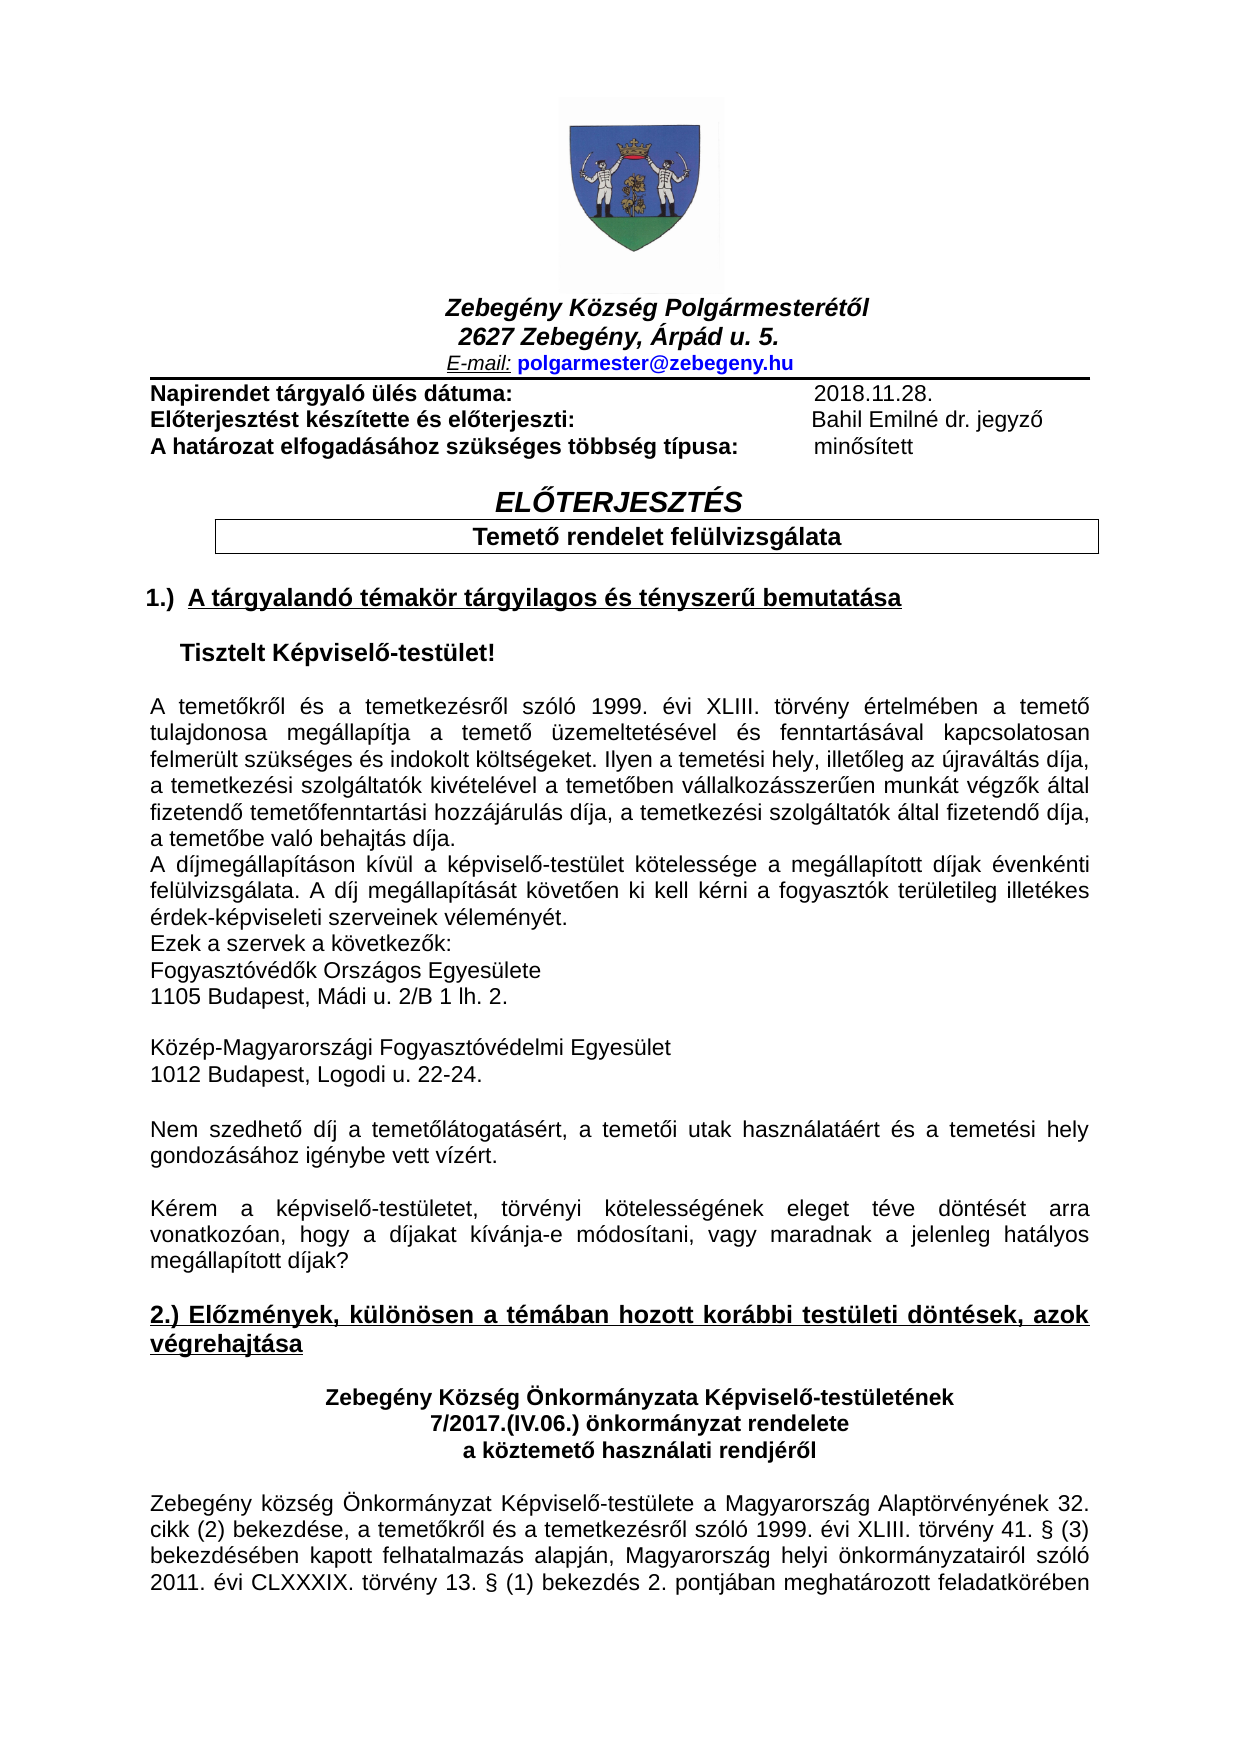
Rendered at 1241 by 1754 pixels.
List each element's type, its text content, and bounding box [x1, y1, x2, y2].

text 7/2017.(IV.06.) önkormányzat rendelete [189, 1410, 1090, 1437]
text Ezek a szervek a következők: [150, 930, 1090, 957]
text E-mail: polgarmester@zebegeny.hu [150, 351, 1090, 377]
list A tárgyalandó témakör tárgyilagos és tényszerű bemutatása [145, 583, 1090, 612]
text Tisztelt Képviselő-testület! [179, 638, 1046, 667]
text 2627 Zebegény, Árpád u. 5. [150, 322, 1090, 351]
text Közép-Magyarországi Fogyasztóvédelmi Egyesület [150, 1034, 1090, 1061]
picture [558, 97, 725, 294]
text Kérem a képviselő-testületet, törvényi kötelességének eleget téve döntését arra vonatkozóan, hogy a díjakat kívánja-e módosítani, vagy maradnak a jelenleg hatályos megállapított díjak? [150, 1195, 1090, 1274]
text 2.) Előzmények, különösen a témában hozott korábbi testületi döntések, azok végrehajtása [150, 1300, 1090, 1325]
text Zebegény Község Polgármesterétől [372, 150, 1090, 322]
text 1012 Budapest, Logodi u. 22-24. [150, 1061, 1090, 1087]
text 1105 Budapest, Mádi u. 2/B 1 lh. 2. [150, 983, 1090, 1009]
text Napirendet tárgyaló ülés dátuma: 2018.11.28. [150, 380, 1090, 406]
text Nem szedhető díj a temetőlátogatásért, a temetői utak használatáért és a temetési hely gondozásához igénybe vett vízért. [150, 1116, 1090, 1168]
text A díjmegállapításon kívül a képviselő-testület kötelessége a megállapított díjak évenkénti felülvizsgálata. A díj megállapítását követően ki kell kérni a fogyasztók területileg illetékes érdek-képviseleti szerveinek véleményét. [150, 851, 1090, 930]
text Temető rendelet felülvizsgálata [216, 520, 1098, 553]
text A temetőkről és a temetkezésről szóló 1999. évi XLIII. törvény értelmében a temető tulajdonosa megállapítja a temető üzemeltetésével és fenntartásával kapcsolatosan felmerült szükséges és indokolt költségeket. Ilyen a temetési hely, illetőleg az újraváltás díja, a temetkezési szolgáltatók kivételével a temetőben vállalkozásszerűen munkát végzők által fizetendő temetőfenntartási hozzájárulás díja, a temetkezési szolgáltatók által fizetendő díja, a temetőbe való behajtás díja. [150, 693, 1090, 851]
text ELŐTERJESZTÉS [150, 486, 1090, 519]
text A határozat elfogadásához szükséges többség típusa: minősített [150, 433, 1090, 459]
text a köztemető használati rendjéről [189, 1437, 1090, 1463]
text Fogyasztóvédők Országos Egyesülete [150, 957, 1090, 983]
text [150, 1489, 1090, 1595]
text Zebegény Község Önkormányzata Képviselő-testületének [189, 1384, 1090, 1410]
text Előterjesztést készítette és előterjeszti: Bahil Emilné dr. jegyző [150, 406, 1090, 433]
text 2.) Előzmények, különösen a témában hozott korábbi testületi döntések, azok végrehajtása [150, 1326, 1090, 1358]
